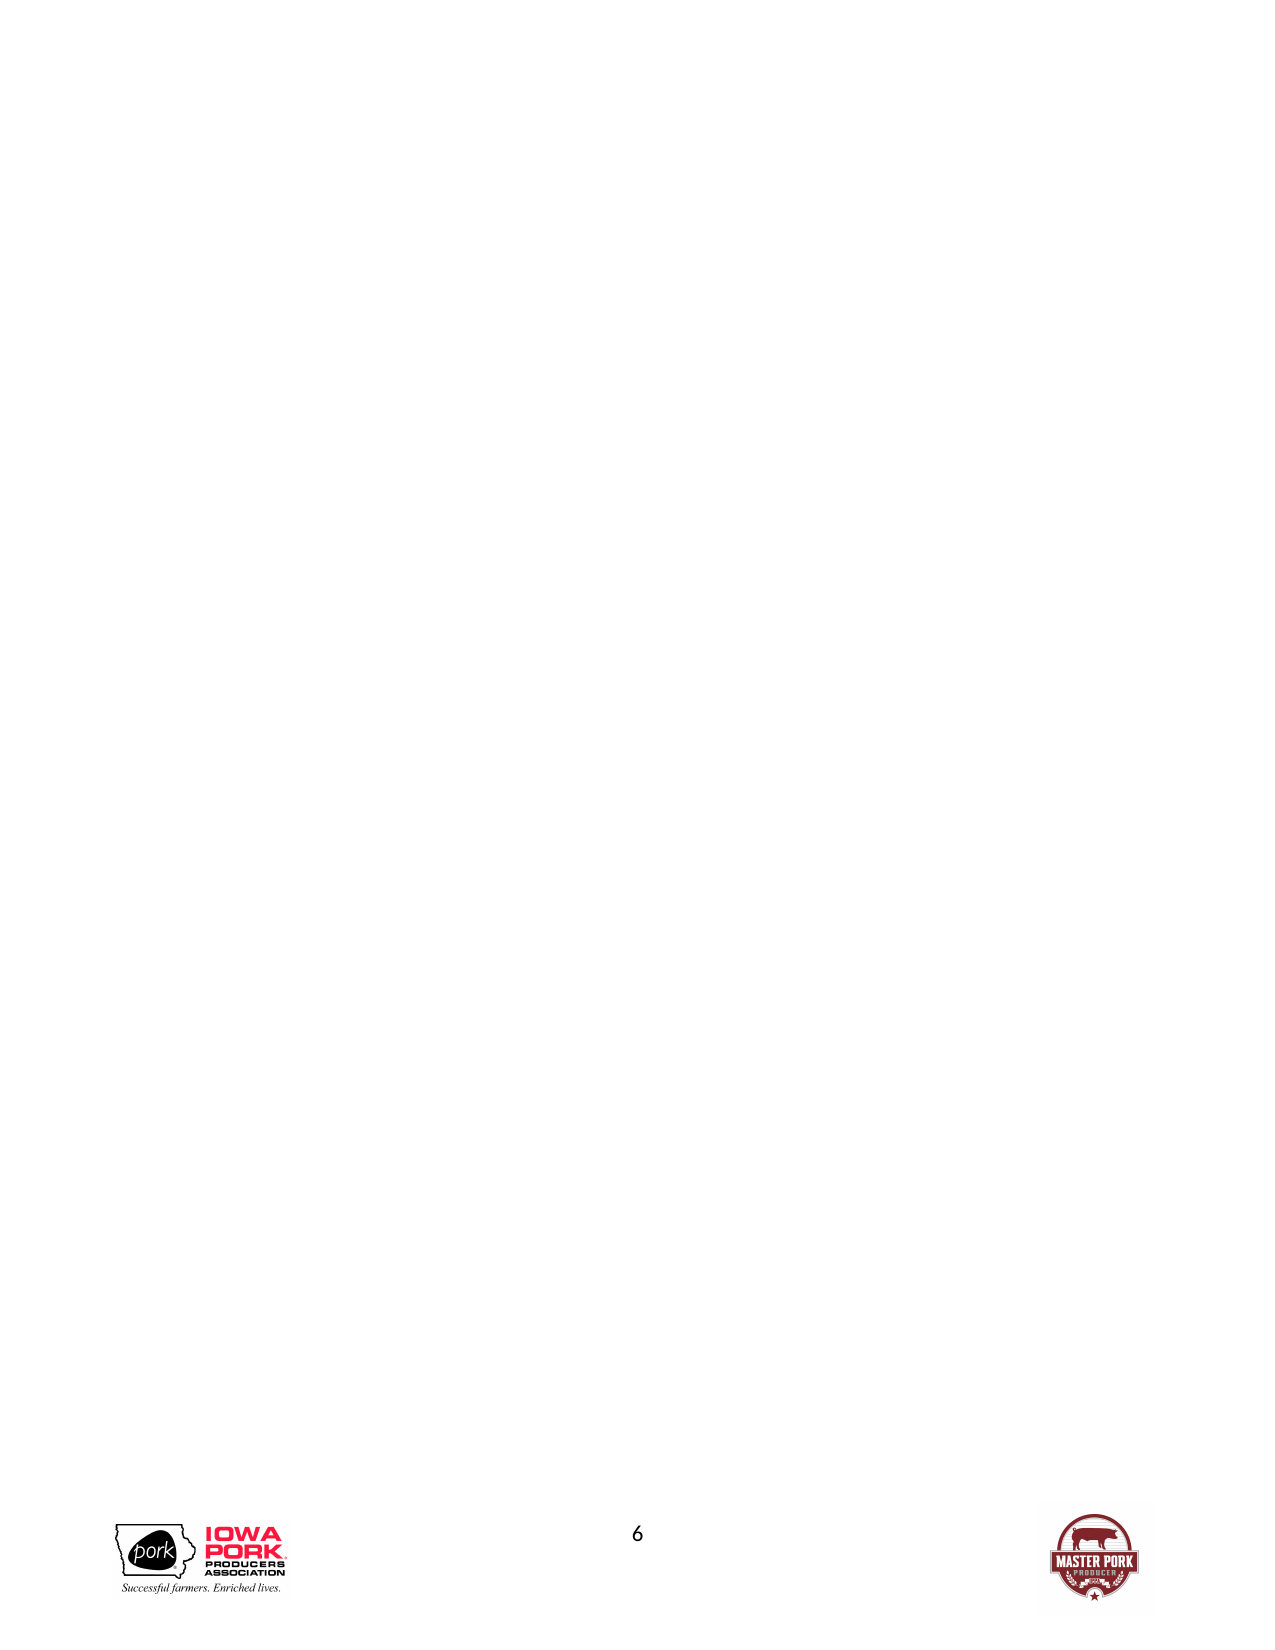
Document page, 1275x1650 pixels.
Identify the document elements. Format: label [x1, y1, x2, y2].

picture [112, 1520, 290, 1599]
picture [1036, 1498, 1154, 1615]
